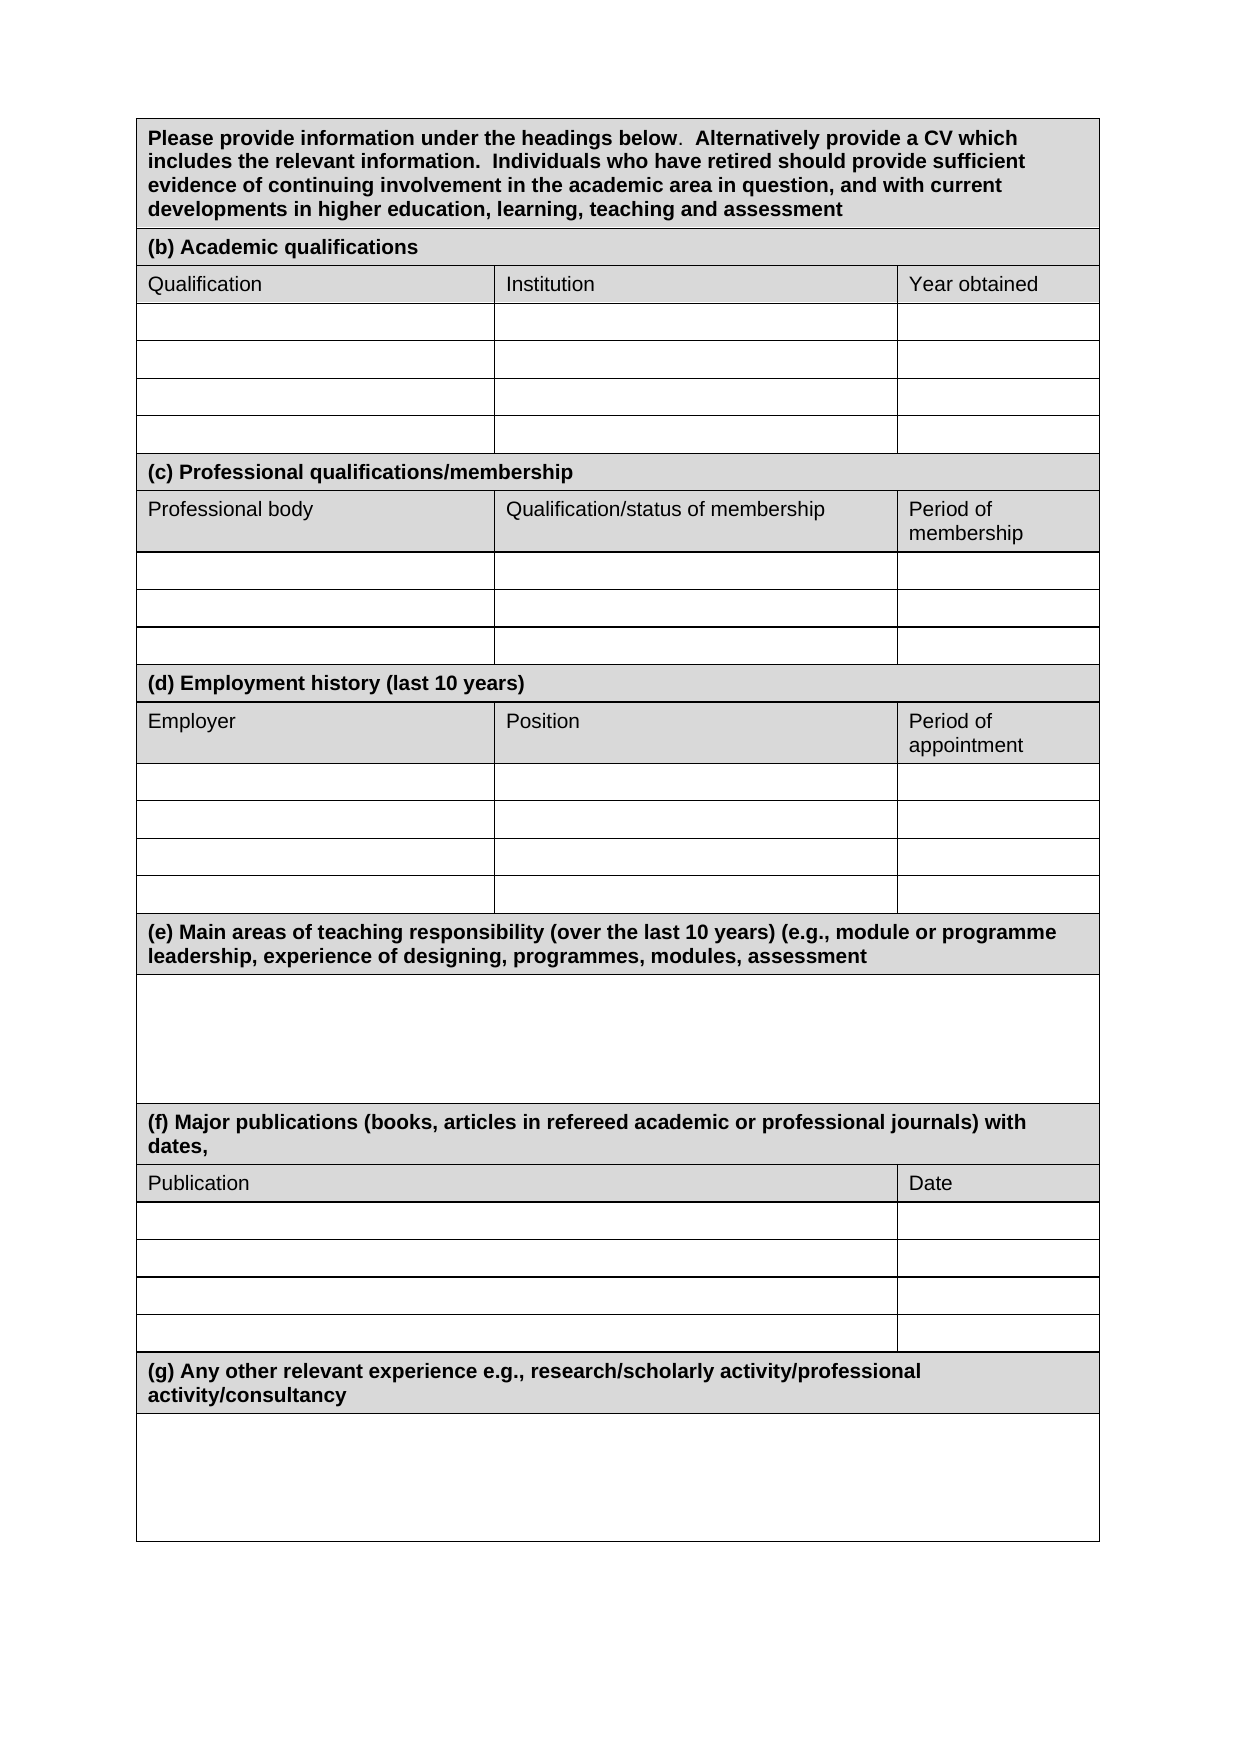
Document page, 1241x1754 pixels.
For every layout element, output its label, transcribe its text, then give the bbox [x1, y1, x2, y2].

table_cell [898, 1240, 1099, 1276]
table_header Please provide information under the headings below. Alternatively provide a CV which includes the relevant information. Individuals who have retired should provide sufficient evidence of continuing involvement in the academic area in question, and with current developments in higher education, learning, teaching and assessment [137, 119, 1099, 227]
table_cell (g) Any other relevant experience e.g., research/scholarly activity/professional activity/consultancy [137, 1353, 1099, 1413]
table_cell [137, 839, 494, 875]
table_cell [137, 764, 494, 800]
table_cell Qualification [137, 266, 494, 302]
table_cell [898, 801, 1099, 838]
table_cell [898, 1278, 1099, 1314]
table_cell [137, 590, 494, 626]
table_cell [495, 553, 897, 589]
table_cell [898, 590, 1099, 626]
table_cell [137, 1414, 1099, 1541]
table_cell [898, 304, 1099, 340]
table_cell [898, 1203, 1099, 1239]
table_cell [137, 553, 494, 589]
table_cell [898, 876, 1099, 913]
table_cell [898, 764, 1099, 800]
table_cell [898, 1315, 1099, 1351]
table_cell Professional body [137, 491, 494, 551]
table_cell Qualification/status of membership [495, 491, 897, 551]
table_cell [898, 379, 1099, 415]
table_cell (b) Academic qualifications [137, 229, 1099, 265]
table_cell (e) Main areas of teaching responsibility (over the last 10 years) (e.g., module or programme leadership, experience of designing, programmes, modules, assessment [137, 914, 1099, 974]
table_cell [898, 416, 1099, 452]
table_cell [137, 1315, 897, 1351]
table_cell [898, 839, 1099, 875]
table_cell [495, 379, 897, 415]
table_cell [137, 379, 494, 415]
table_cell [495, 628, 897, 664]
table_cell [137, 801, 494, 838]
table_cell [495, 590, 897, 626]
table_cell [495, 876, 897, 913]
table_cell [137, 1278, 897, 1314]
table_cell [137, 628, 494, 664]
table_cell [495, 801, 897, 838]
table_cell [898, 341, 1099, 377]
table_cell [137, 1203, 897, 1239]
table_cell [137, 416, 494, 452]
table_cell Position [495, 703, 897, 763]
table_cell [898, 628, 1099, 664]
table_cell [495, 764, 897, 800]
table_cell Institution [495, 266, 897, 302]
table_cell Employer [137, 703, 494, 763]
table_cell [137, 304, 494, 340]
table_cell Publication [137, 1165, 897, 1201]
table_cell [137, 975, 1099, 1102]
table_cell [137, 341, 494, 377]
table_cell [495, 839, 897, 875]
table_cell Period of membership [898, 491, 1099, 551]
table_cell Date [898, 1165, 1099, 1201]
table_cell [137, 1240, 897, 1276]
table_cell Year obtained [898, 266, 1099, 302]
table_cell [495, 416, 897, 452]
table_cell (c) Professional qualifications/membership [137, 454, 1099, 490]
table_cell [495, 341, 897, 377]
table_cell (d) Employment history (last 10 years) [137, 665, 1099, 701]
table_cell [137, 876, 494, 913]
table_cell [898, 553, 1099, 589]
table_cell (f) Major publications (books, articles in refereed academic or professional journals) with dates, [137, 1104, 1099, 1164]
table_cell Period of appointment [898, 703, 1099, 763]
table_cell [495, 304, 897, 340]
